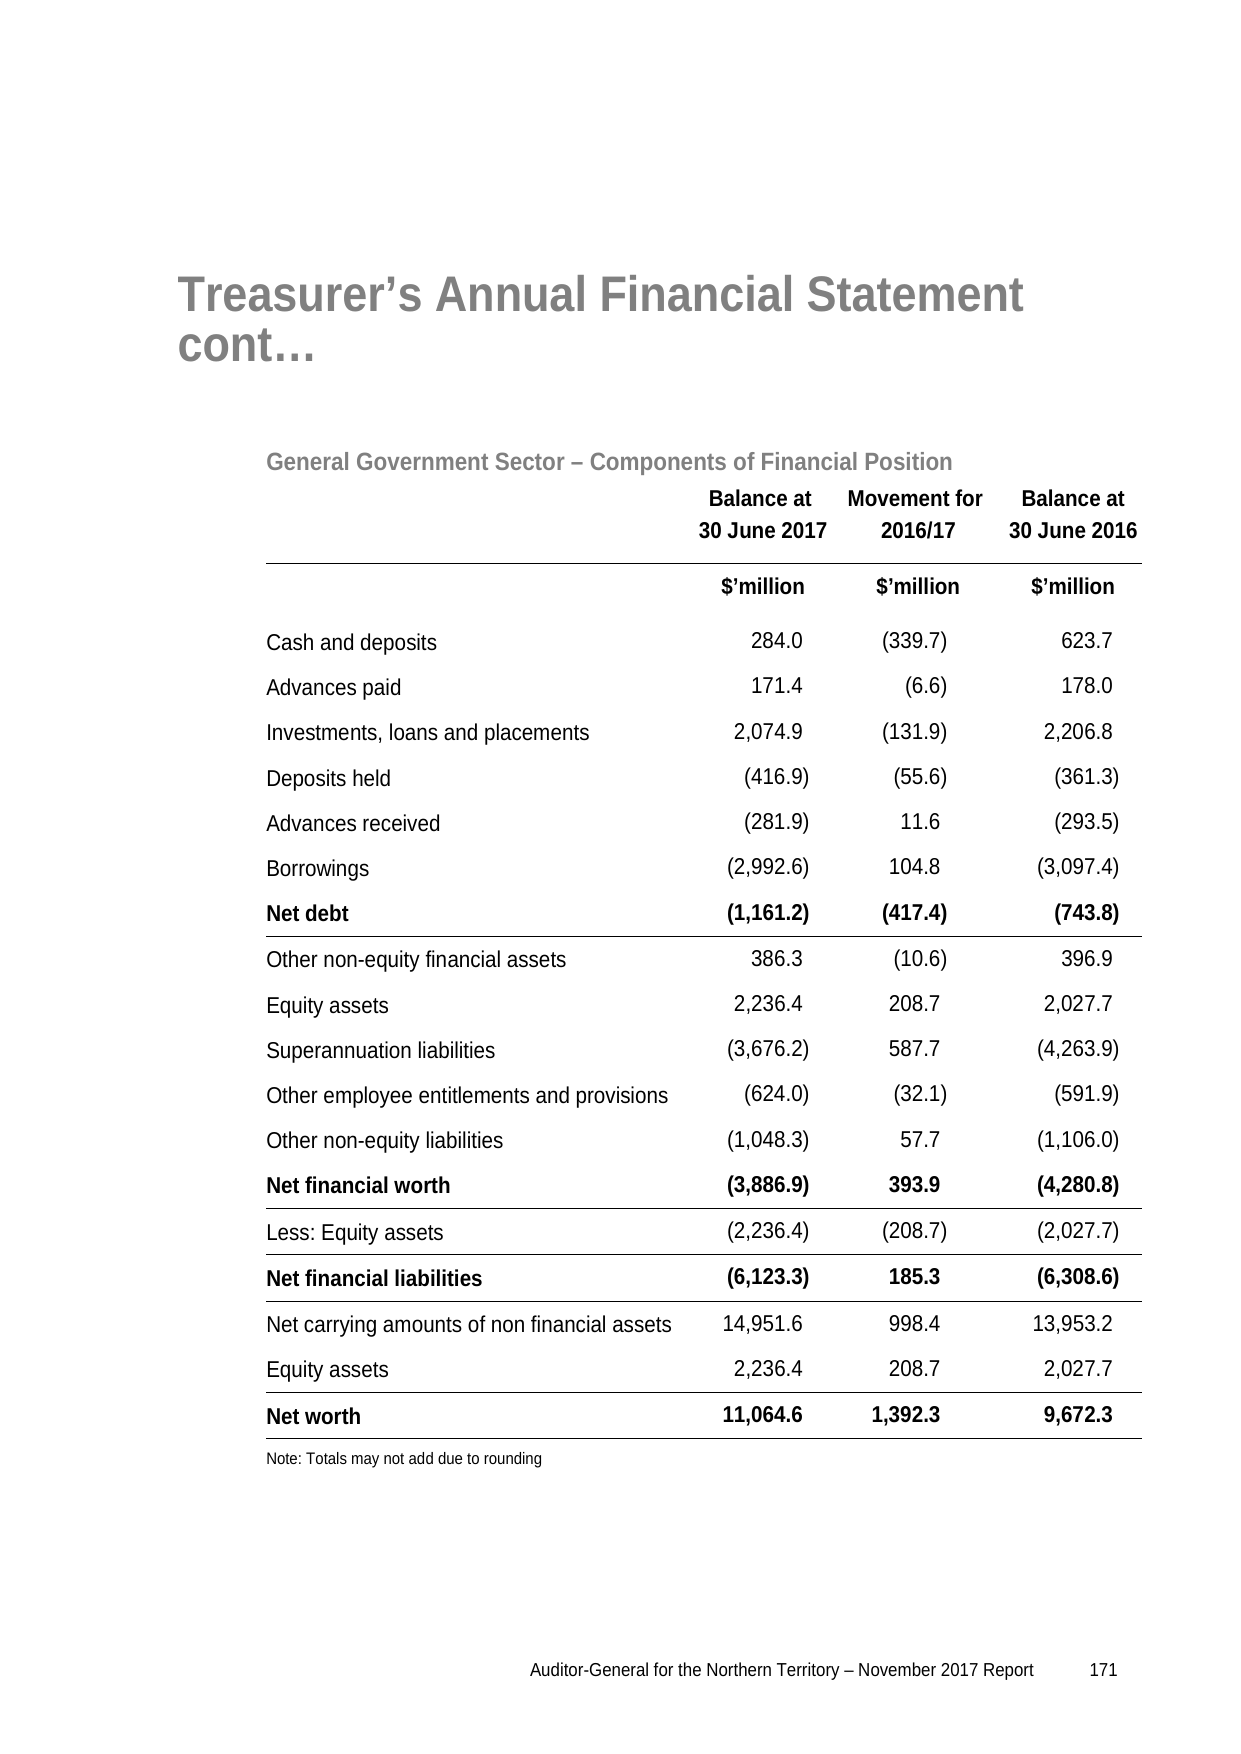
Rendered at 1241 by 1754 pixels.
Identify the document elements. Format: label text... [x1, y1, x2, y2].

subtitle Treasurer’s Annual Financial Statement cont… [177, 272, 1152, 372]
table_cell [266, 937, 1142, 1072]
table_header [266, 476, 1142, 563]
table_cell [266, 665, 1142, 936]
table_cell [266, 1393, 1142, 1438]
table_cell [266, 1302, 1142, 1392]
text Note: Totals may not add due to rounding [266, 1439, 1152, 1471]
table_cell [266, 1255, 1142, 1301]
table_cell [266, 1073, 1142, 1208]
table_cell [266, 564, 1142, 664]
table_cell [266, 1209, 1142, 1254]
subtitle General Government Sector – Components of Financial Position [266, 447, 1152, 476]
